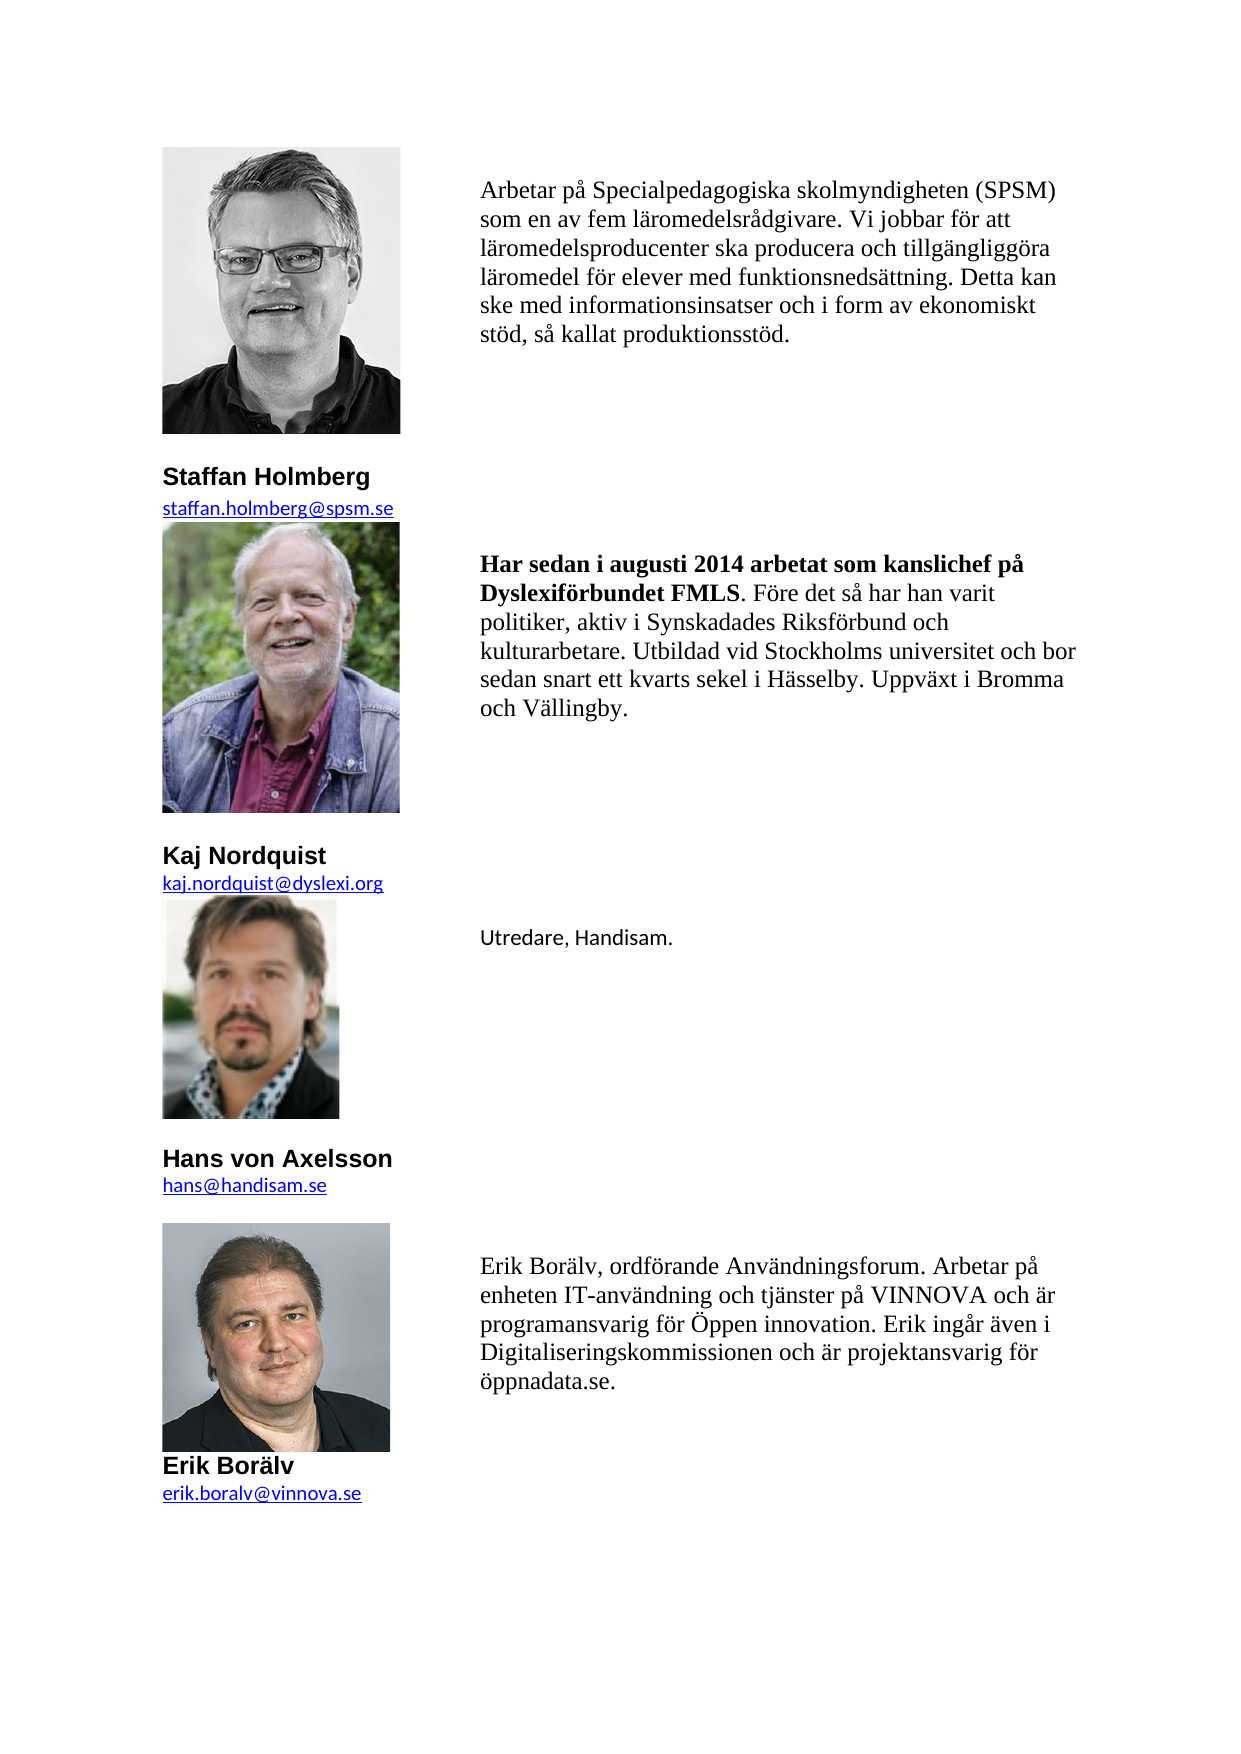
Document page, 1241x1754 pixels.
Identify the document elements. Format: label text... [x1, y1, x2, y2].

picture [162, 147, 401, 434]
picture [162, 895, 340, 1119]
table_cell Staffan Holmberg staffan.holmberg@spsm.se [155, 148, 472, 522]
table_cell Utredare, Handisam. [473, 896, 1085, 1223]
table_cell Hans von Axelsson hans@handisam.se [155, 896, 472, 1223]
table_cell Har sedan i augusti 2014 arbetat som kanslichef på Dyslexiförbundet FMLS. Före det så har han varit politiker, aktiv i Synskadades Riksförbund och kulturarbetare. Utbildad vid Stockholms universitet och bor sedan snart ett kvarts sekel i Hässelby. Uppväxt i Bromma och Vällingby. [473, 522, 1085, 896]
picture [162, 521, 400, 813]
table_cell Kaj Nordquist kaj.nordquist@dyslexi.org [155, 522, 472, 896]
table_cell Erik Borälv, ordförande Användningsforum. Arbetar på enheten IT-användning och tjänster på VINNOVA och är programansvarig för Öppen innovation. Erik ingår även i Digitaliseringskommissionen och är projektansvarig för öppnadata.se. [473, 1223, 1085, 1536]
table_cell Erik Borälv erik.boralv@vinnova.se [155, 1223, 472, 1536]
table_cell Arbetar på Specialpedagogiska skolmyndigheten (SPSM) som en av fem läromedelsrådgivare. Vi jobbar för att läromedelsproducenter ska producera och tillgängliggöra läromedel för elever med funktionsnedsättning. Detta kan ske med informationsinsatser och i form av ekonomiskt stöd, så kallat produktionsstöd. [473, 148, 1085, 522]
picture [162, 1223, 391, 1452]
